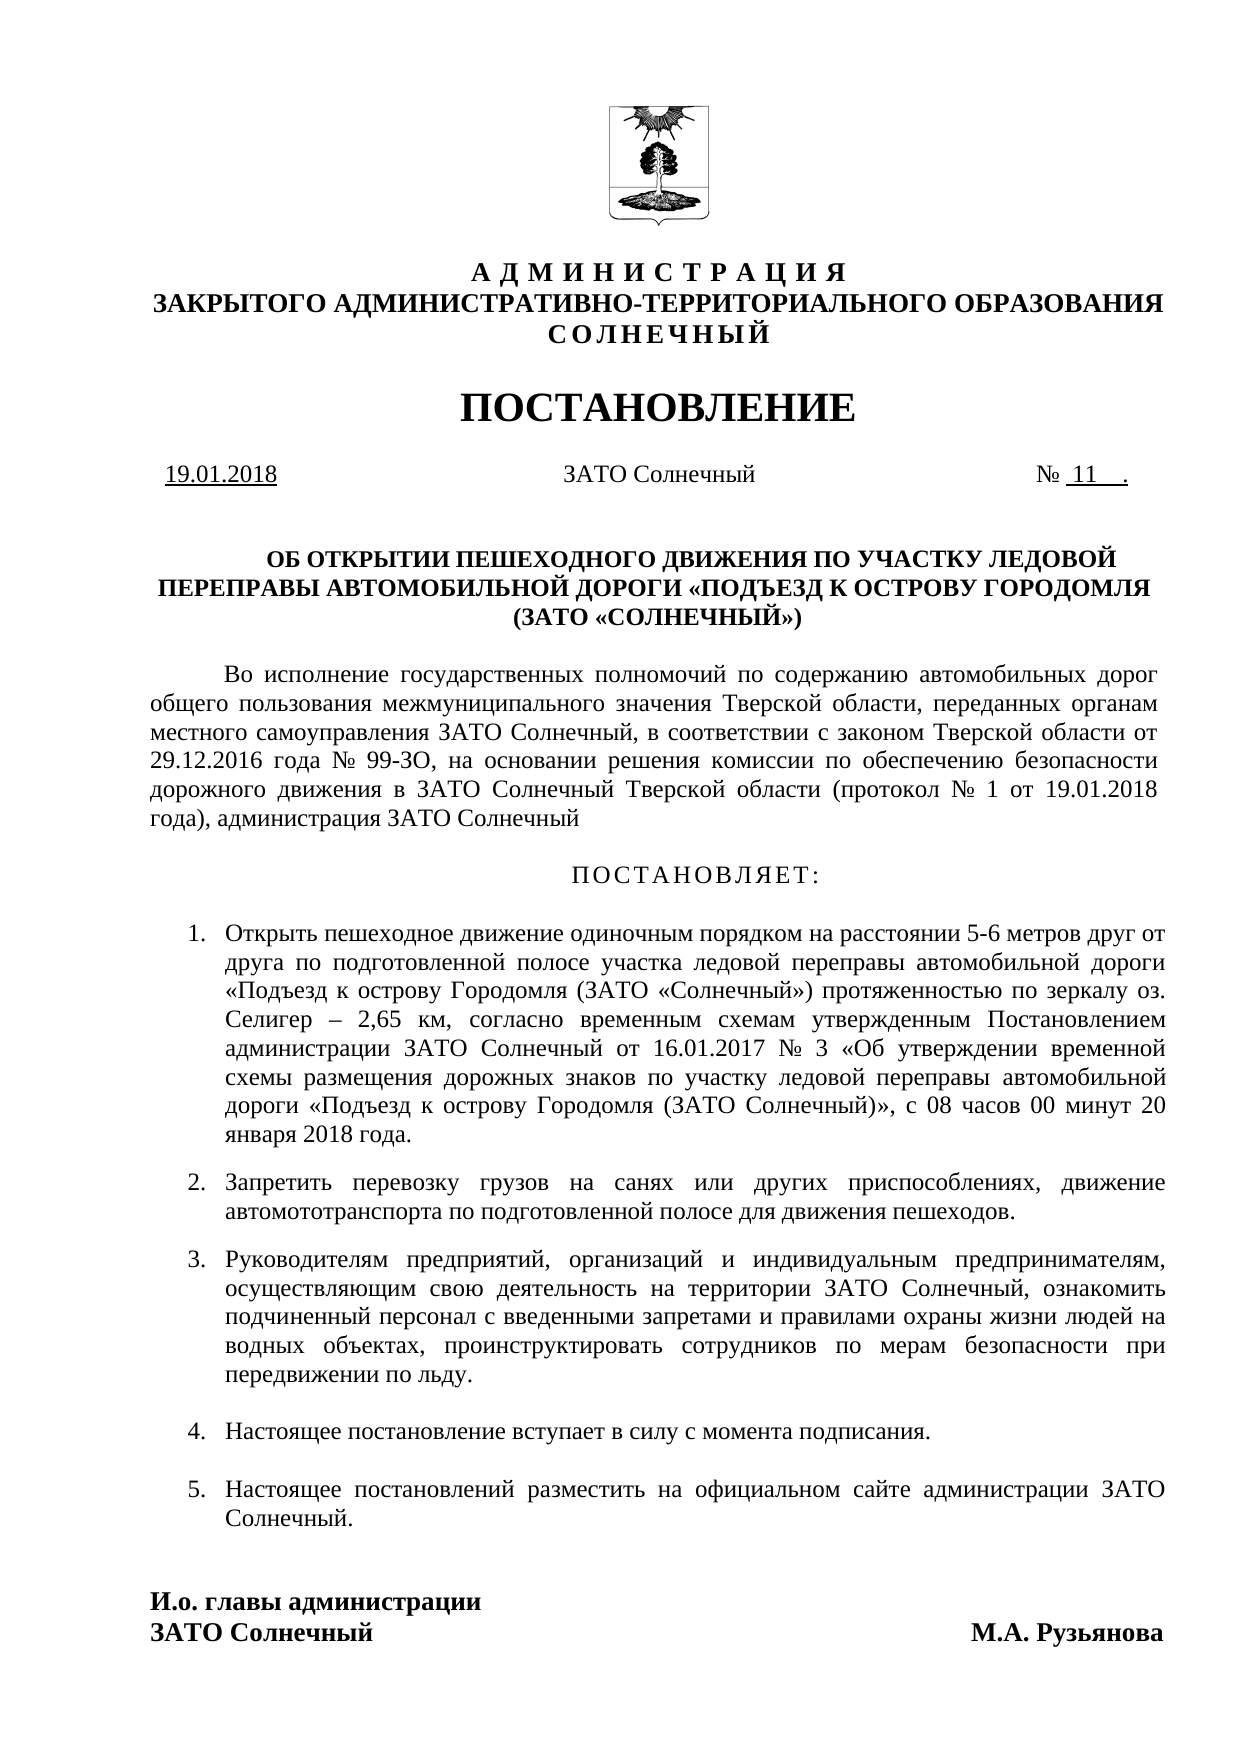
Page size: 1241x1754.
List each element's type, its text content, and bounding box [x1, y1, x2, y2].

text И.о. главы администрации [150, 1585, 1167, 1616]
list Открыть пешеходное движение одиночным порядком на расстоянии 5-6 метров друг от друга по подготовленной полосе участка ледовой переправы автомобильной дороги «Подъезд к острову Городомля (ЗАТО «Солнечный») протяженностью по зеркалу оз. Селигер – 2,65 км, согласно временным схемам утвержденным Постановлением администрации ЗАТО Солнечный от 16.01.2017 № 3 «Об утверждении временной схемы размещения дорожных знаков по участку ледовой переправы автомобильной дороги «Подъезд к острову Городомля (ЗАТО Солнечный)», с 08 часов 00 минут 20 января 2018 года. [187, 918, 1167, 1148]
text Во исполнение государственных полномочий по содержанию автомобильных дорог общего пользования межмуниципального значения Тверской области, переданных органам местного самоуправления ЗАТО Солнечный, в соответствии с законом Тверской области от 29.12.2016 года № 99-ЗО, на основании решения комиссии по обеспечению безопасности дорожного движения в ЗАТО Солнечный Тверской области (протокол № 1 от 19.01.2018 года), администрация ЗАТО Солнечный [150, 659, 1159, 832]
text ЗАКРЫТОГО АДМИНИСТРАТИВНО-ТЕРРИТОРИАЛЬНОГО ОБРАЗОВАНИЯ СОЛНЕЧНЫЙ [150, 287, 1167, 349]
subtitle ПОСТАНОВЛЕНИЕ [150, 383, 1167, 431]
table_header ЗАТО Солнечный [290, 431, 1028, 488]
table_header 19.01.2018 [157, 431, 290, 488]
text ЗАТО Солнечный М.А. Рузьянова [150, 1616, 1167, 1647]
table_header № 11 . [1029, 431, 1161, 488]
list Запретить перевозку грузов на санях или других приспособлениях, движение автомототранспорта по подготовленной полосе для движения пешеходов. [187, 1167, 1167, 1225]
text (ЗАТО «СОЛНЕЧНЫЙ») [150, 602, 1159, 631]
picture [606, 103, 711, 227]
text ОБ ОТКРЫТИИ ПЕШЕХОДНОГО ДВИЖЕНИЯ ПО УЧАСТКУ ЛЕДОВОЙ ПЕРЕПРАВЫ АВТОМОБИЛЬНОЙ ДОРОГИ «ПОДЪЕЗД К ОСТРОВУ ГОРОДОМЛЯ [150, 544, 1159, 602]
list Настоящее постановлений разместить на официальном сайте администрации ЗАТО Солнечный. [187, 1474, 1167, 1531]
list Руководителям предприятий, организаций и индивидуальным предпринимателям, осуществляющим свою деятельность на территории ЗАТО Солнечный, ознакомить подчиненный персонал с введенными запретами и правилами охраны жизни людей на водных объектах, проинструктировать сотрудников по мерам безопасности при передвижении по льду. [187, 1244, 1167, 1388]
text ПОСТАНОВЛЯЕТ: [150, 861, 1167, 889]
list Настоящее постановление вступает в силу с момента подписания. [187, 1416, 1167, 1445]
text АДМИНИСТРАЦИЯ [150, 256, 1167, 287]
